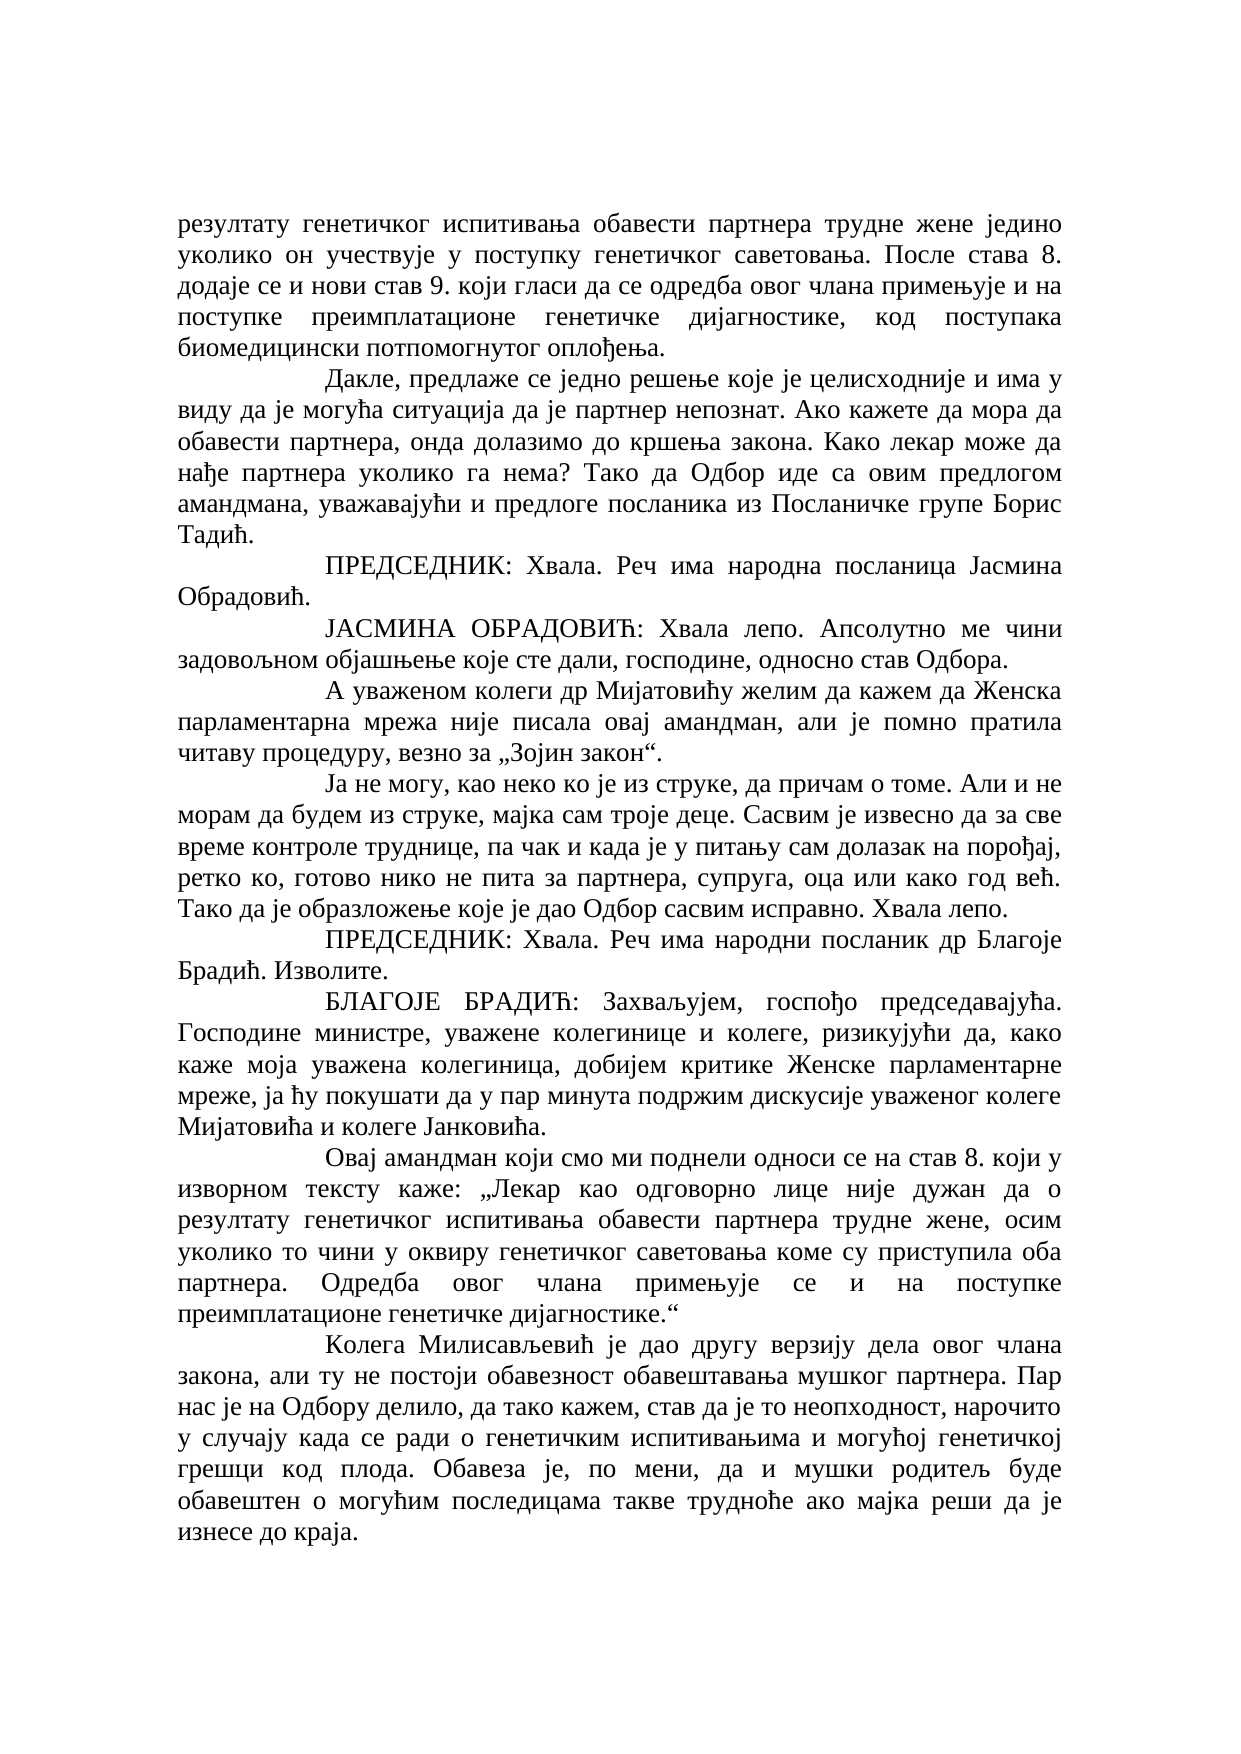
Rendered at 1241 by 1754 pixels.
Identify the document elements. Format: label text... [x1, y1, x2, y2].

text Колега Милисављевић је дао другу верзију дела овог члана закона, али ту не постоји обавезност обавештавања мушког партнера. Пар нас је на Одбору делило, да тако кажем, став да је то неопходност, нарочито у случају када се ради о генетичким испитивањима и могућој генетичкој грешци код плода. Обавеза је, по мени, да и мушки родитељ буде обавештен о могућим последицама такве трудноће ако мајка реши да је изнесе до краја. [177, 1328, 1063, 1546]
text ЈАСМИНА ОБРАДОВИЋ: Хвала лепо. Апсолутно ме чини задовољном објашњење које сте дали, господине, односно став Одбора. [177, 612, 1063, 674]
text А уваженом колеги др Мијатовићу желим да кажем да Женска парламентарна мрежа није писала овај амандман, али је помно пратила читаву процедуру, везно за „Зојин закон“. [177, 674, 1063, 767]
text ПРЕДСЕДНИК: Хвала. Реч има народна посланица Јасмина Обрадовић. [177, 549, 1063, 612]
text БЛАГОЈЕ БРАДИЋ: Захваљујем, госпођо председавајућа. Господине министре, уважене колегинице и колеге, ризикујући да, како каже моја уважена колегиница, добијем критике Женске парламентарне мреже, ја ћу покушати да у пар минута подржим дискусије уваженог колеге Мијатовића и колеге Јанковића. [177, 985, 1063, 1141]
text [177, 207, 1063, 362]
text Овај амандман који смо ми поднели односи се на став 8. који у изворном тексту каже: „Лекар као одговорно лице није дужан да о резултату генетичког испитивања обавести партнера трудне жене, осим уколико то чини у оквиру генетичког саветовања коме су приступила оба партнера. Одредба овог члана примењује се и на поступке преимплатационе генетичке дијагностике.“ [177, 1141, 1063, 1328]
text ПРЕДСЕДНИК: Хвала. Реч има народни посланик др Благоје Брадић. Изволите. [177, 923, 1063, 985]
text Дакле, предлаже се једно решење које је целисходније и има у виду да је могућа ситуација да је партнер непознат. Ако кажете да мора да обавести партнера, онда долазимо до кршења закона. Како лекар може да нађе партнера уколико га нема? Тако да Одбор иде са овим предлогом амандмана, уважавајући и предлоге посланика из Посланичке групе Борис Тадић. [177, 362, 1063, 549]
text Ја не могу, као неко ко је из струке, да причам о томе. Али и не морам да будем из струке, мајка сам троје деце. Сасвим је извесно да за све време контроле труднице, па чак и када је у питању сам долазак на порођај, ретко ко, готово нико не пита за партнера, супруга, оца или како год већ. Тако да је образложење које је дао Одбор сасвим исправно. Хвала лепо. [177, 767, 1063, 923]
